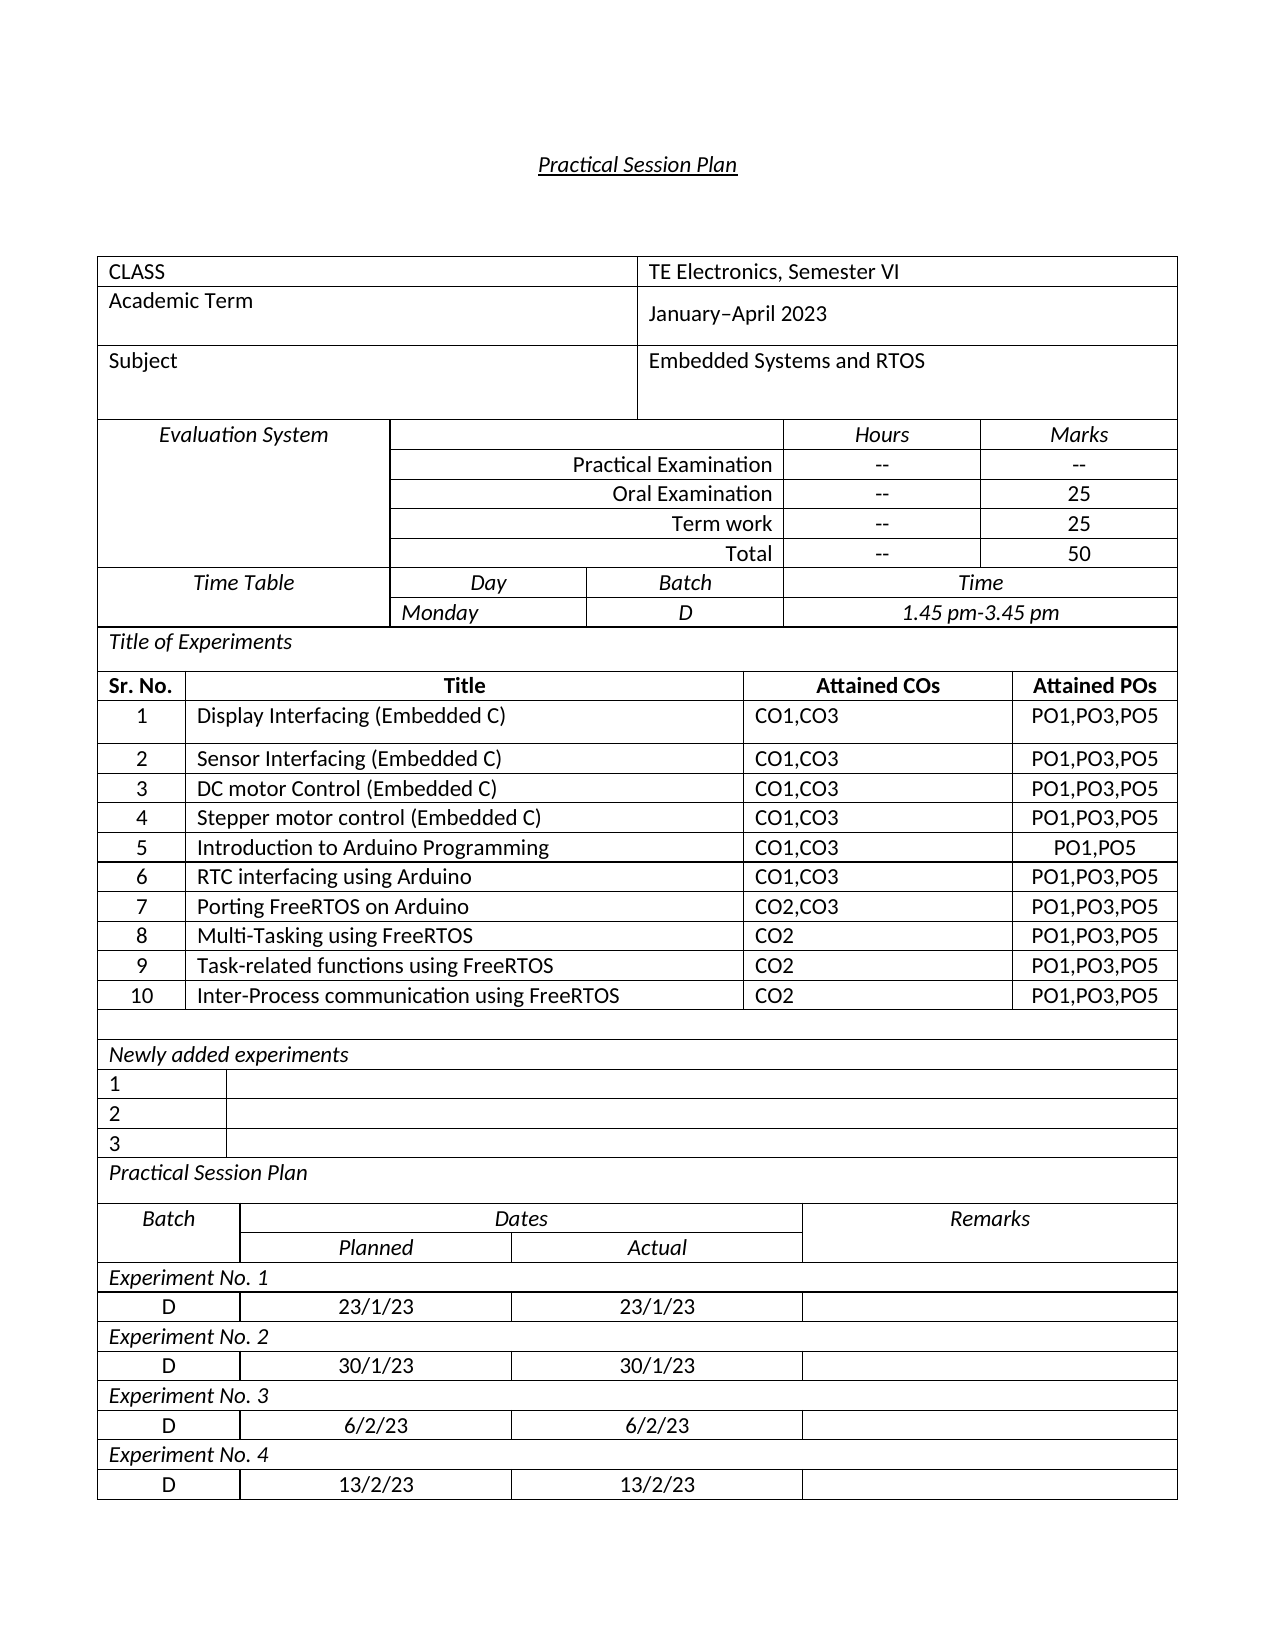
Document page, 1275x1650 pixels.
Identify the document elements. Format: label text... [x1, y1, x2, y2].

table_cell PO1,PO3,PO5 [1013, 981, 1177, 1009]
table_cell 6/2/23 [241, 1411, 511, 1439]
table_cell [227, 1070, 1177, 1098]
table_cell D [98, 1470, 239, 1498]
table_cell -- [784, 450, 980, 478]
table_cell Evaluation System [98, 420, 389, 567]
table_cell 23/1/23 [241, 1293, 511, 1321]
table_cell 3 [98, 774, 185, 802]
table_cell Embedded Systems and RTOS [638, 346, 1177, 419]
table_cell -- [784, 480, 980, 508]
table_cell [803, 1470, 1177, 1498]
table_cell Attained COs [744, 672, 1012, 700]
table_cell Practical Examination [391, 450, 783, 478]
table_cell D [98, 1411, 239, 1439]
text Practical Session Plan [150, 150, 1125, 178]
table_cell Practical Session Plan [98, 1158, 1177, 1203]
table_cell -- [981, 450, 1177, 478]
table_cell Subject [98, 346, 637, 419]
table_cell Multi-Tasking using FreeRTOS [186, 922, 743, 950]
table_cell Dates [241, 1204, 802, 1232]
table_cell 2 [98, 1099, 226, 1128]
table_cell Day [391, 568, 586, 597]
table_cell 30/1/23 [512, 1352, 802, 1380]
table_cell [803, 1411, 1177, 1439]
table_cell 1 [98, 701, 185, 743]
table_cell Experiment No. 2 Simulation of Frequency modulation [98, 1322, 1177, 1351]
table_cell CO1,CO3 [744, 744, 1012, 773]
table_cell CO1,CO3 [744, 701, 1012, 743]
table_cell 13/2/23 [241, 1470, 511, 1498]
table_cell PO1,PO3,PO5 [1013, 922, 1177, 950]
table_cell Monday [391, 598, 586, 626]
table_cell Attained POs [1013, 672, 1177, 700]
table_cell Task-related functions using FreeRTOS [186, 951, 743, 980]
table_cell D [98, 1293, 239, 1321]
table_cell CO2 [744, 951, 1012, 980]
table_cell Sensor Interfacing (Embedded C) [186, 744, 743, 773]
table_header TE Electronics, Semester VI [638, 257, 1177, 286]
table_cell CO1,CO3 [744, 774, 1012, 802]
table_cell 6/2/23 [512, 1411, 802, 1439]
table_cell Academic Term [98, 287, 637, 345]
table_cell 30/1/23 [241, 1352, 511, 1380]
table_cell Actual [512, 1233, 802, 1262]
table_cell PO1,PO3,PO5 [1013, 803, 1177, 832]
table_cell Sr. No. [98, 672, 185, 700]
table_cell 6 [98, 863, 185, 891]
table_cell Experiment No. 3 Simulation of Pre-emphasis &De-emphasis [98, 1381, 1177, 1410]
table_cell D [587, 598, 783, 626]
table_cell 5 [98, 833, 185, 861]
table_cell [98, 1010, 1177, 1039]
table_cell CO2 [744, 922, 1012, 950]
table_cell [227, 1129, 1177, 1157]
table_cell 23/1/23 [512, 1293, 802, 1321]
table_cell Experiment No. 1 Simulation of Amplitude modulation and demodulation [98, 1263, 1177, 1291]
table_cell Title of Experiments [98, 628, 1177, 671]
table_cell Total [391, 539, 783, 567]
table_cell 50 [981, 539, 1177, 567]
table_cell [227, 1099, 1177, 1128]
table_cell Title [186, 672, 743, 700]
table_cell PO1,PO3,PO5 [1013, 863, 1177, 891]
table_cell 10 [98, 981, 185, 1009]
table_cell Hours [784, 420, 980, 449]
table_cell 13/2/23 [512, 1470, 802, 1498]
table_cell 4 [98, 803, 185, 832]
table_cell PO1,PO3,PO5 [1013, 951, 1177, 980]
table_cell Time Table [98, 568, 389, 626]
table_cell D [98, 1352, 239, 1380]
table_cell [803, 1352, 1177, 1380]
table_cell -- [784, 509, 980, 538]
table_cell [391, 420, 783, 449]
table_cell CO1,CO3 [744, 803, 1012, 832]
table_cell PO1,PO3,PO5 [1013, 774, 1177, 802]
table_cell Marks [981, 420, 1177, 449]
table_cell [803, 1293, 1177, 1321]
table_cell Oral Examination [391, 480, 783, 508]
table_cell PO1,PO3,PO5 [1013, 701, 1177, 743]
table_cell Newly added experiments [98, 1040, 1177, 1068]
table_cell Remarks [803, 1204, 1177, 1262]
table_cell 25 [981, 509, 1177, 538]
table_cell 1.45 pm-3.45 pm [784, 598, 1177, 626]
table_cell CO1,CO3 [744, 833, 1012, 861]
table_cell DC motor Control (Embedded C) [186, 774, 743, 802]
table_cell 8 [98, 922, 185, 950]
table_cell Inter-Process communication using FreeRTOS [186, 981, 743, 1009]
table_cell Experiment No. 4 Simulation of PPM, PWM-modulation [98, 1440, 1177, 1469]
table_cell 3 [98, 1129, 226, 1157]
table_cell Porting FreeRTOS on Arduino [186, 892, 743, 921]
table_cell Display Interfacing (Embedded C) [186, 701, 743, 743]
table_cell Stepper motor control (Embedded C) [186, 803, 743, 832]
table_cell Term work [391, 509, 783, 538]
table_cell PO1,PO3,PO5 [1013, 744, 1177, 773]
table_cell CO1,CO3 [744, 863, 1012, 891]
table_cell Batch [587, 568, 783, 597]
table_cell 9 [98, 951, 185, 980]
table_cell CO2 [744, 981, 1012, 1009]
table_cell Introduction to Arduino Programming programming (Sensor Interfacing) [186, 833, 743, 861]
table_cell January–April 2023 [638, 287, 1177, 345]
table_cell Time [784, 568, 1177, 597]
table_header CLASS [98, 257, 637, 286]
table_cell 1 [98, 1070, 226, 1098]
table_cell 7 [98, 892, 185, 921]
table_cell Planned [241, 1233, 511, 1262]
table_cell RTC interfacing using Arduino [186, 863, 743, 891]
table_cell Batch [98, 1204, 239, 1262]
table_cell PO1,PO3,PO5 [1013, 892, 1177, 921]
table_cell PO1,PO5 [1013, 833, 1177, 861]
table_cell CO2,CO3 [744, 892, 1012, 921]
table_cell 25 [981, 480, 1177, 508]
table_cell -- [784, 539, 980, 567]
table_cell 2 [98, 744, 185, 773]
